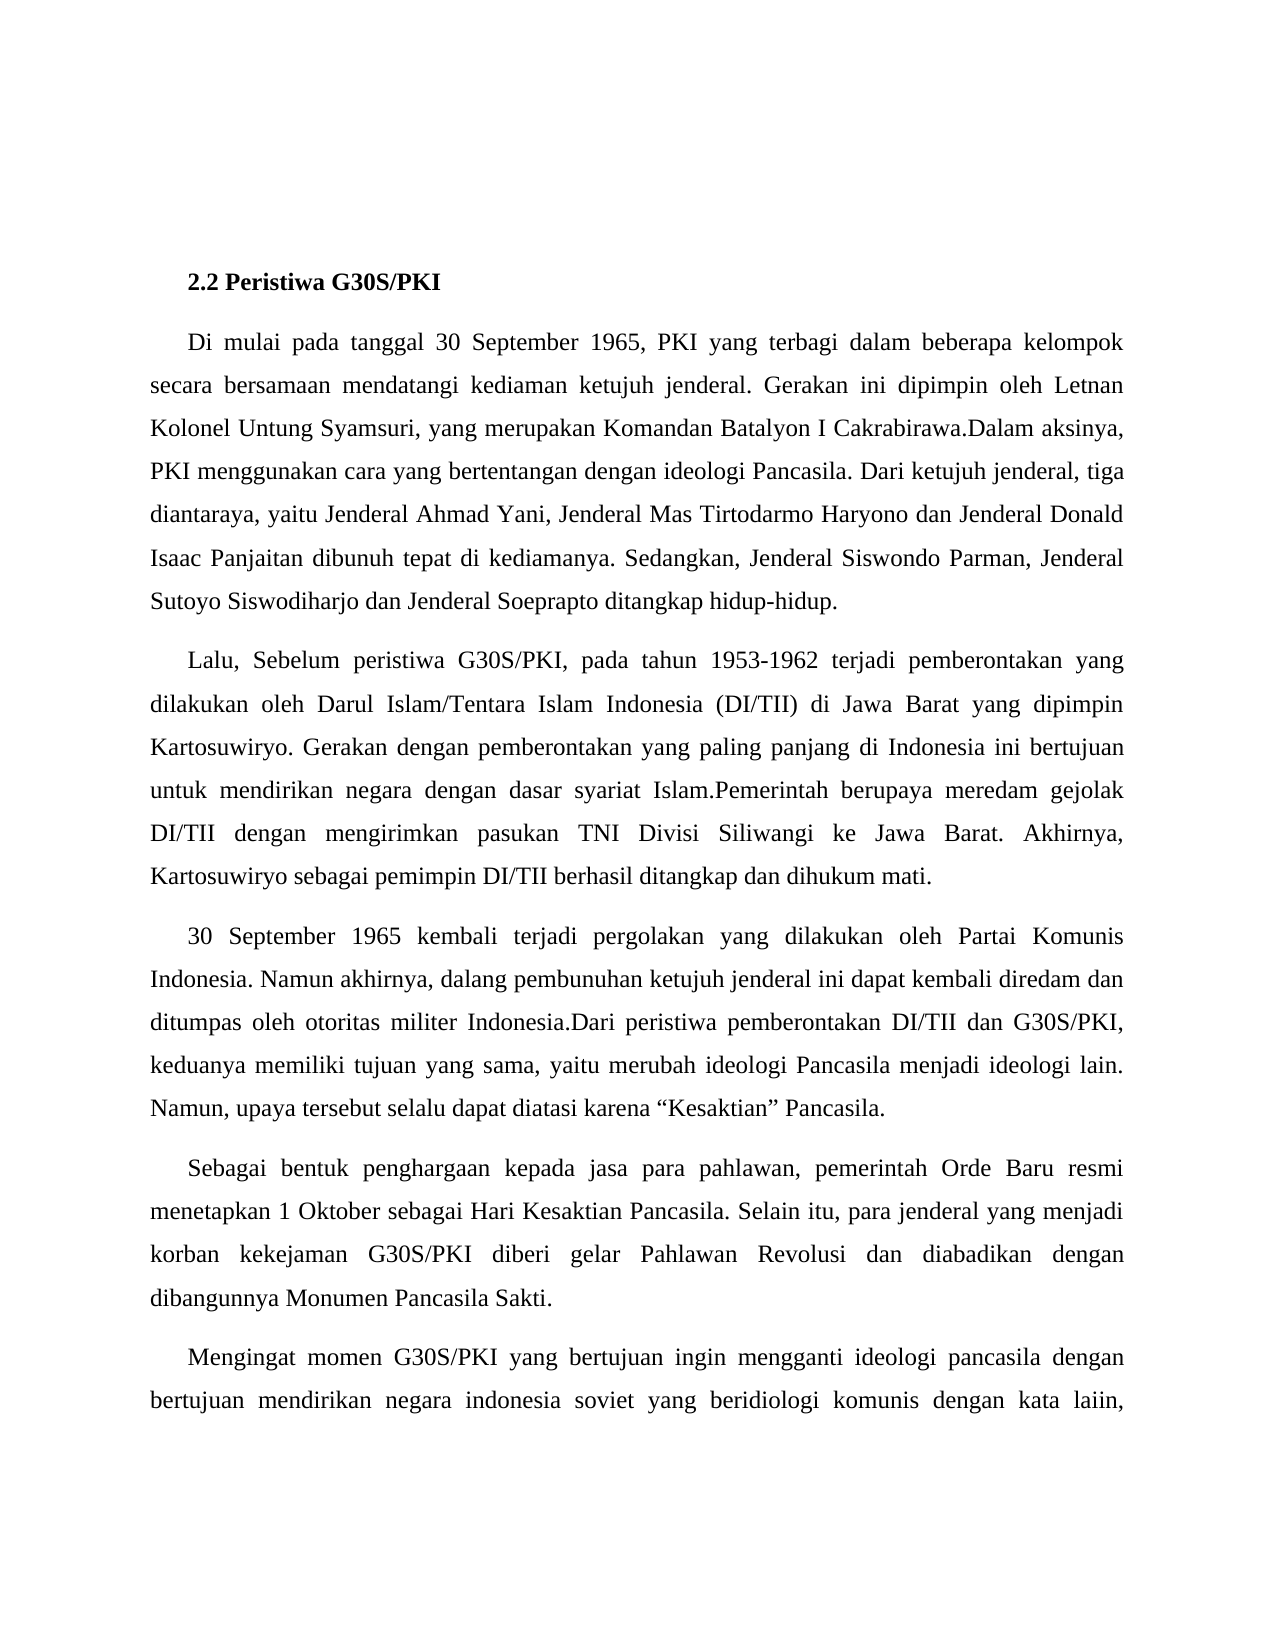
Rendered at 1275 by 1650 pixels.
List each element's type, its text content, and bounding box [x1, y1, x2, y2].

text Sebagai bentuk penghargaan kepada jasa para pahlawan, pemerintah Orde Baru resmi menetapkan 1 Oktober sebagai Hari Kesaktian Pancasila. Selain itu, para jenderal yang menjadi korban kekejaman G30S/PKI diberi gelar Pahlawan Revolusi dan diabadikan dengan dibangunnya Monumen Pancasila Sakti. [150, 1153, 1125, 1311]
text Di mulai pada tanggal 30 September 1965, PKI yang terbagi dalam beberapa kelompok secara bersamaan mendatangi kediaman ketujuh jenderal. Gerakan ini dipimpin oleh Letnan Kolonel Untung Syamsuri, yang merupakan Komandan Batalyon I Cakrabirawa.Dalam aksinya, PKI menggunakan cara yang bertentangan dengan ideologi Pancasila. Dari ketujuh jenderal, tiga diantaraya, yaitu Jenderal Ahmad Yani, Jenderal Mas Tirtodarmo Haryono dan Jenderal Donald Isaac Panjaitan dibunuh tepat di kediamanya. Sedangkan, Jenderal Siswondo Parman, Jenderal Sutoyo Siswodiharjo dan Jenderal Soeprapto ditangkap hidup-hidup. [150, 327, 1125, 614]
text Lalu, Sebelum peristiwa G30S/PKI, pada tahun 1953-1962 terjadi pemberontakan yang dilakukan oleh Darul Islam/Tentara Islam Indonesia (DI/TII) di Jawa Barat yang dipimpin Kartosuwiryo. Gerakan dengan pemberontakan yang paling panjang di Indonesia ini bertujuan untuk mendirikan negara dengan dasar syariat Islam.Pemerintah berupaya meredam gejolak DI/TII dengan mengirimkan pasukan TNI Divisi Siliwangi ke Jawa Barat. Akhirnya, Kartosuwiryo sebagai pemimpin DI/TII berhasil ditangkap dan dihukum mati. [150, 646, 1125, 890]
text 30 September 1965 kembali terjadi pergolakan yang dilakukan oleh Partai Komunis Indonesia. Namun akhirnya, dalang pembunuhan ketujuh jenderal ini dapat kembali diredam dan ditumpas oleh otoritas militer Indonesia.Dari peristiwa pemberontakan DI/TII dan G30S/PKI, keduanya memiliki tujuan yang sama, yaitu merubah ideologi Pancasila menjadi ideologi lain. Namun, upaya tersebut selalu dapat diatasi karena “Kesaktian” Pancasila. [150, 921, 1125, 1122]
list Peristiwa G30S/PKI [187, 267, 1125, 296]
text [150, 1342, 1125, 1414]
